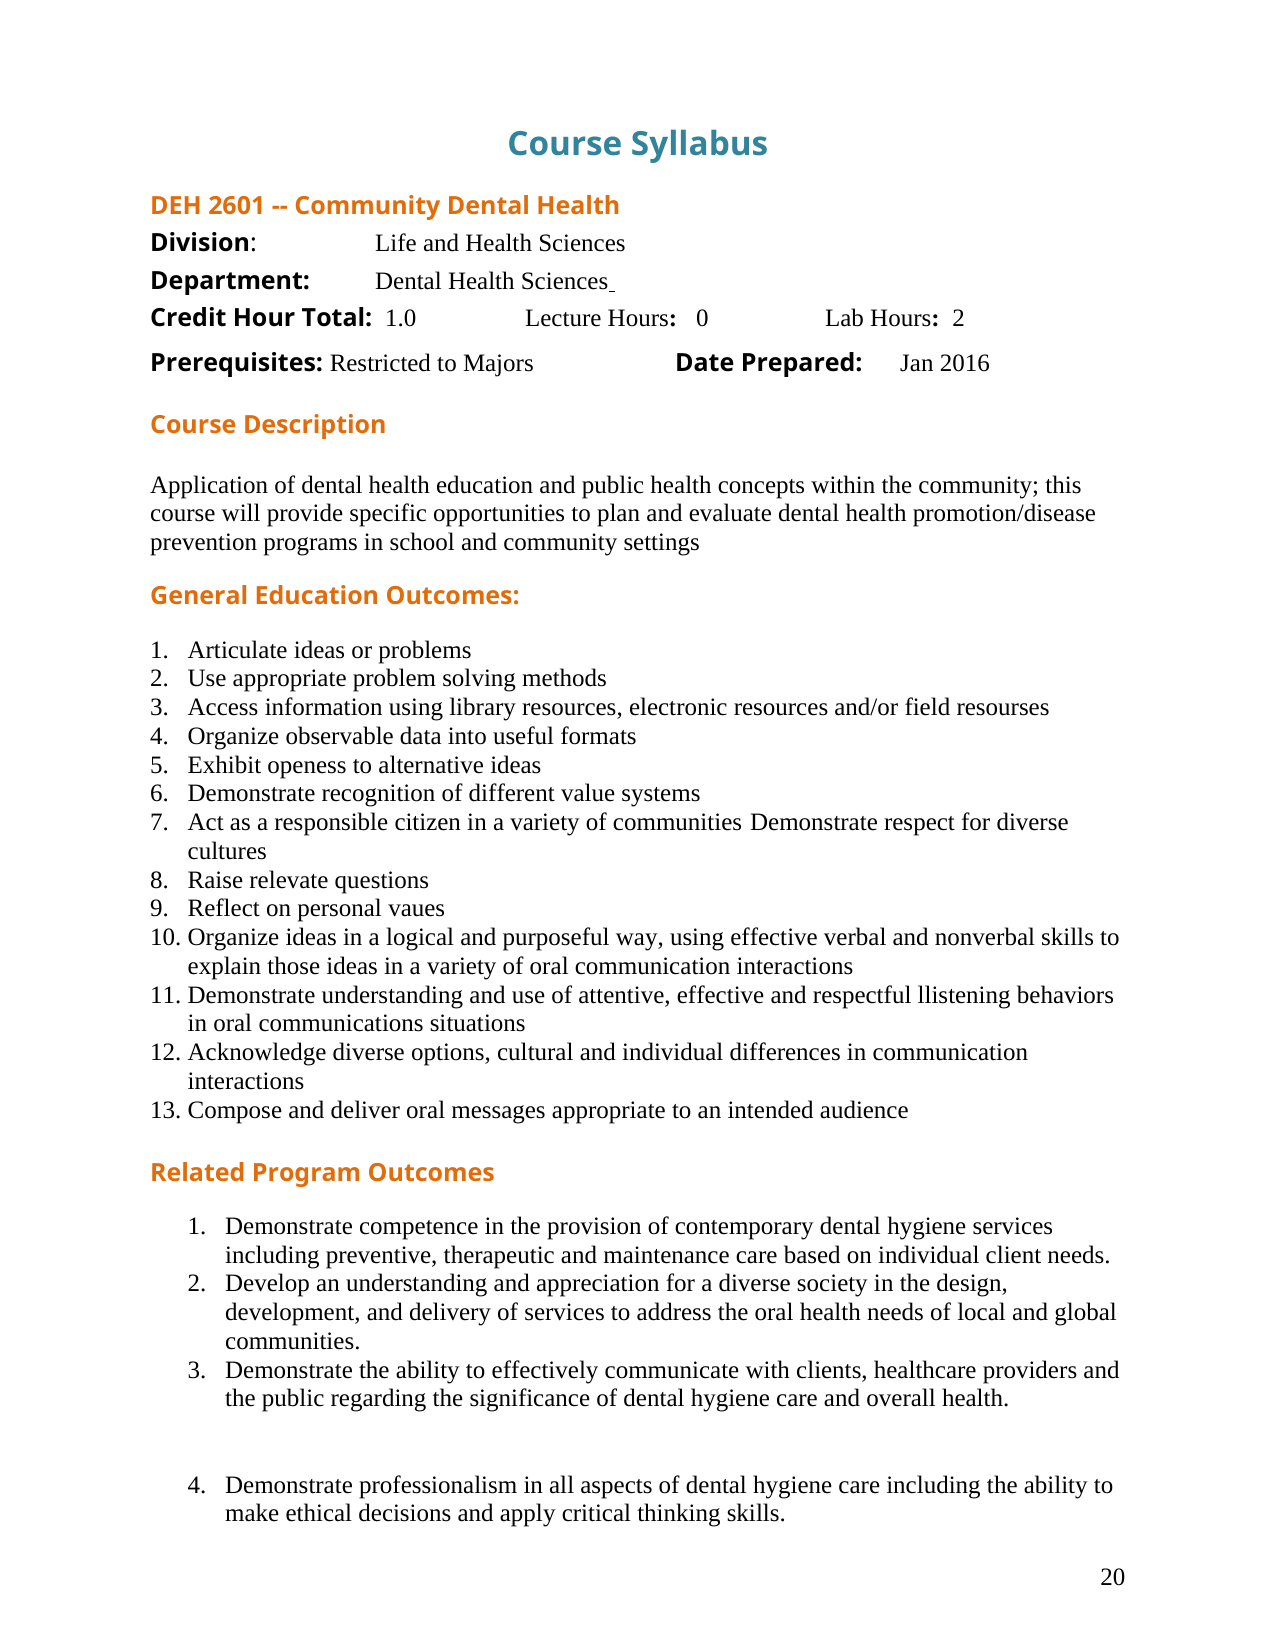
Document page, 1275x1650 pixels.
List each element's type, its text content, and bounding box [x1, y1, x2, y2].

text Related Program Outcomes [150, 1161, 1125, 1186]
list Demonstrate recognition of different value systems [150, 778, 1125, 807]
text Course Description [150, 407, 1125, 441]
list Exhibit openess to alternative ideas [150, 750, 1125, 778]
text General Education Outcomes: [150, 585, 1125, 610]
title Course Syllabus [150, 120, 1125, 165]
list Organize ideas in a logical and purposeful way, using effective verbal and nonverbal skills to explain those ideas in a variety of oral communication interactions [150, 922, 1125, 980]
text Division: Life and Health Sciences [150, 232, 1125, 257]
list Access information using library resources, electronic resources and/or field resourses [150, 692, 1125, 721]
list Reflect on personal vaues [150, 893, 1125, 922]
list Demonstrate professionalism in all aspects of dental hygiene care including the ability to make ethical decisions and apply critical thinking skills. [187, 1470, 1125, 1527]
list Acknowledge diverse options, cultural and individual differences in communication interactions [150, 1037, 1125, 1095]
list Use appropriate problem solving methods [150, 663, 1125, 692]
list Articulate ideas or problems [150, 635, 1125, 663]
list Compose and deliver oral messages appropriate to an intended audience [150, 1095, 1125, 1123]
list Develop an understanding and appreciation for a diverse society in the design, development, and delivery of services to address the oral health needs of local and global communities. [187, 1268, 1125, 1355]
list Organize observable data into useful formats [150, 721, 1125, 750]
text Prerequisites: Restricted to Majors Date Prepared: Jan 2016 [150, 344, 1125, 378]
list Act as a responsible citizen in a variety of communities Demonstrate respect for diverse cultures [150, 807, 1125, 865]
list Demonstrate understanding and use of attentive, effective and respectful llistening behaviors in oral communications situations [150, 980, 1125, 1037]
list Raise relevate questions [150, 865, 1125, 893]
text Credit Hour Total: 1.0 Lecture Hours: 0 Lab Hours: 2 [150, 307, 1125, 332]
text Application of dental health education and public health concepts within the community; this course will provide specific opportunities to plan and evaluate dental health promotion/disease prevention programs in school and community settings [150, 470, 1125, 556]
list Demonstrate the ability to effectively communicate with clients, healthcare providers and the public regarding the significance of dental hygiene care and overall health. [187, 1355, 1125, 1412]
text DEH 2601 -- Community Dental Health [150, 194, 1125, 219]
list Demonstrate competence in the provision of contemporary dental hygiene services including preventive, therapeutic and maintenance care based on individual client needs. [187, 1211, 1125, 1268]
text Department: Dental Health Sciences [150, 269, 1125, 294]
